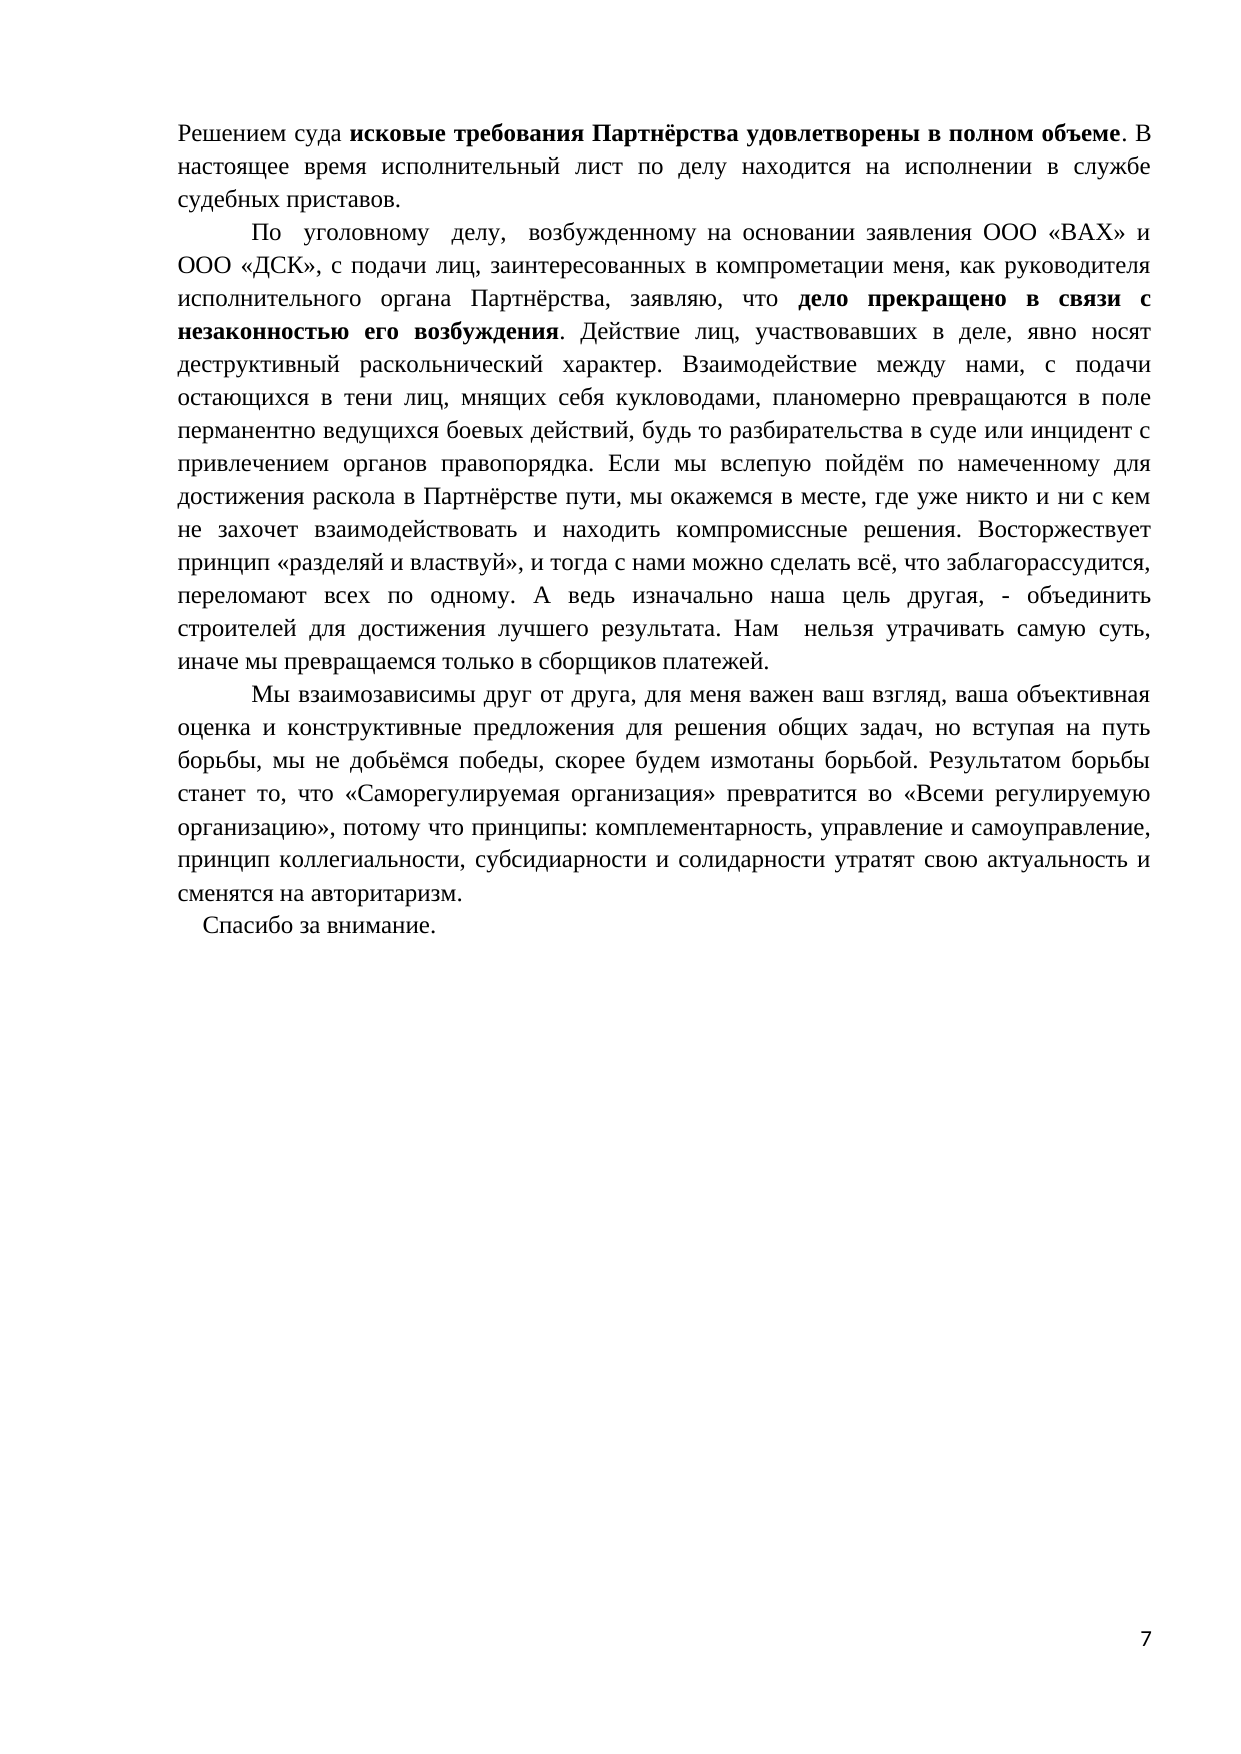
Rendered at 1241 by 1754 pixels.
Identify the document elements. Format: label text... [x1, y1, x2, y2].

text Спасибо за внимание. [177, 911, 1152, 939]
text По уголовному делу, возбужденному на основании заявления ООО «ВАХ» и ООО «ДСК», с подачи лиц, заинтересованных в компрометации меня, как руководителя исполнительного органа Партнёрства, заявляю, что дело прекращено в связи с незаконностью его возбуждения. Действие лиц, участвовавших в деле, явно носят деструктивный раскольнический характер. Взаимодействие между нами, с подачи остающихся в тени лиц, мнящих себя кукловодами, планомерно превращаются в поле перманентно ведущихся боевых действий, будь то разбирательства в суде или инцидент с привлечением органов правопорядка. Если мы вслепую пойдём по намеченному для достижения раскола в Партнёрстве пути, мы окажемся в месте, где уже никто и ни с кем не захочет взаимодействовать и находить компромиссные решения. Восторжествует принцип «разделяй и властвуй», и тогда с нами можно сделать всё, что заблагорассудится, переломают всех по одному. А ведь изначально наша цель другая, - объединить строителей для достижения лучшего результата. Нам нельзя утрачивать самую суть, иначе мы превращаемся только в сборщиков платежей. [177, 217, 1152, 675]
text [177, 118, 1152, 213]
text Мы взаимозависимы друг от друга, для меня важен ваш взгляд, ваша объективная оценка и конструктивные предложения для решения общих задач, но вступая на путь борьбы, мы не добьёмся победы, скорее будем измотаны борьбой. Результатом борьбы станет то, что «Саморегулируемая организация» превратится во «Всеми регулируемую организацию», потому что принципы: комплементарность, управление и самоуправление, принцип коллегиальности, субсидиарности и солидарности утратят свою актуальность и сменятся на авторитаризм. [177, 679, 1152, 906]
